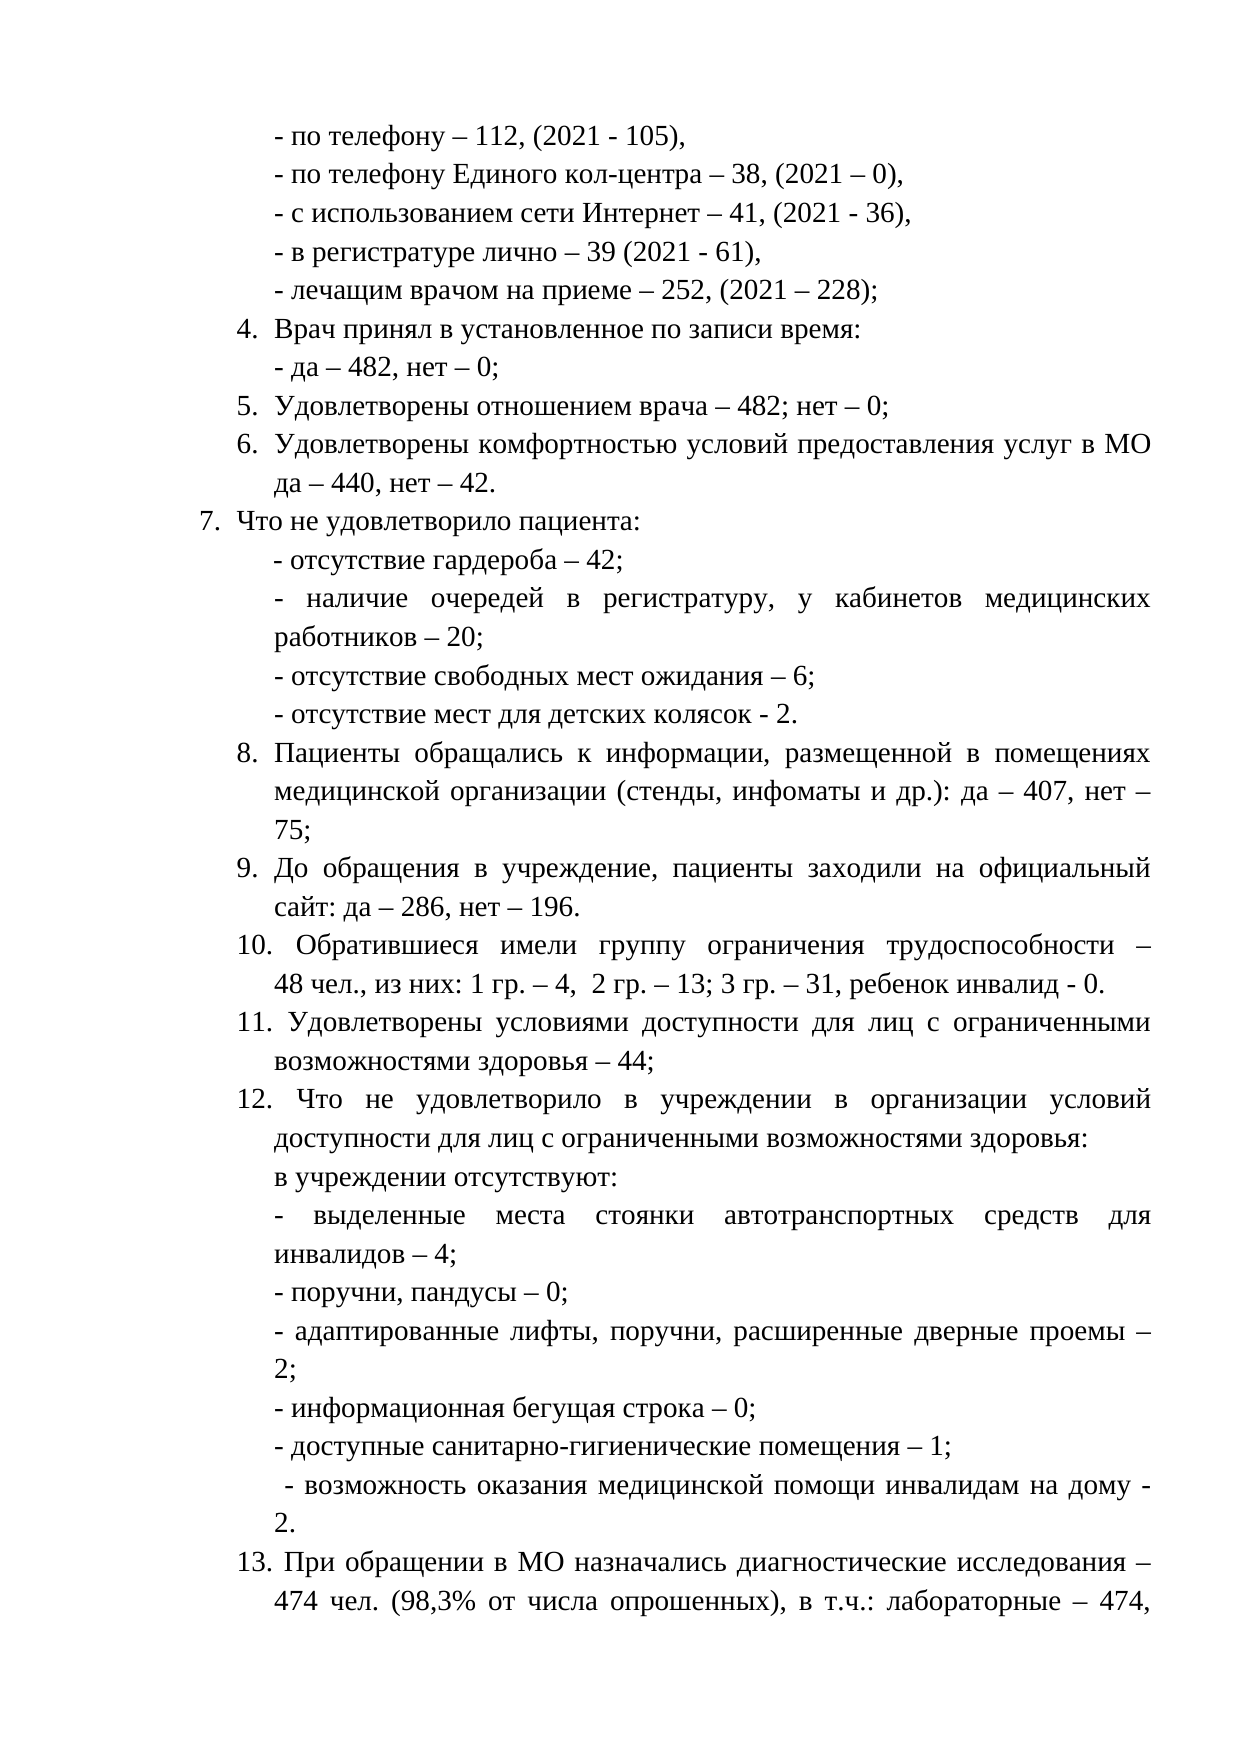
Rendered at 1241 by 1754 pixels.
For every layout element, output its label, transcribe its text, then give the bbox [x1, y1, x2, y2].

list Пациенты обращались к информации, размещенной в помещениях медицинской организации (стенды, инфоматы и др.): да – 407, нет – 75; [236, 735, 1152, 845]
list в учреждении отсутствуют: [274, 1159, 1152, 1192]
list - адаптированные лифты, поручни, расширенные дверные проемы – 2; [274, 1313, 1152, 1385]
list - отсутствие гардероба – 42; [236, 542, 1152, 576]
list - доступные санитарно-гигиенические помещения – 1; [274, 1428, 1152, 1462]
list Удовлетворены отношением врача – 482; нет – 0; [236, 388, 1152, 421]
list Что не удовлетворило пациента: [199, 503, 1152, 537]
list Обратившиеся имели группу ограничения трудоспособности – 48 чел., из них: 1 гр. – 4, 2 гр. – 13; 3 гр. – 31, ребенок инвалид - 0. [236, 927, 1152, 999]
list - информационная бегущая строка – 0; [274, 1390, 1152, 1423]
list - выделенные места стоянки автотранспортных средств для инвалидов – 4; [274, 1197, 1152, 1269]
list Удовлетворены условиями доступности для лиц с ограниченными возможностями здоровья – 44; [236, 1004, 1152, 1077]
list - возможность оказания медицинской помощи инвалидам на дому - 2. [274, 1467, 1152, 1539]
list - поручни, пандусы – 0; [274, 1274, 1152, 1308]
list - отсутствие мест для детских колясок - 2. [274, 696, 1152, 730]
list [236, 1544, 1152, 1616]
list - в регистратуре лично – 39 (2021 - 61), [274, 234, 1152, 267]
list Что не удовлетворило в учреждении в организации условий доступности для лиц с ограниченными возможностями здоровья: [236, 1082, 1152, 1154]
list - с использованием сети Интернет – 41, (2021 - 36), [274, 195, 1152, 229]
list - по телефону – 112, (2021 - 105), [274, 118, 1152, 152]
list - да – 482, нет – 0; [274, 349, 1152, 383]
list - отсутствие свободных мест ожидания – 6; [274, 658, 1152, 691]
list - наличие очередей в регистратуру, у кабинетов медицинских работников – 20; [274, 581, 1152, 653]
list - по телефону Единого кол-центра – 38, (2021 – 0), [274, 157, 1152, 190]
list Удовлетворены комфортностью условий предоставления услуг в МО да – 440, нет – 42. [236, 426, 1152, 498]
list Врач принял в установленное по записи время: [236, 311, 1152, 344]
list До обращения в учреждение, пациенты заходили на официальный сайт: да – 286, нет – 196. [236, 850, 1152, 922]
list - лечащим врачом на приеме – 252, (2021 – 228); [274, 272, 1152, 306]
